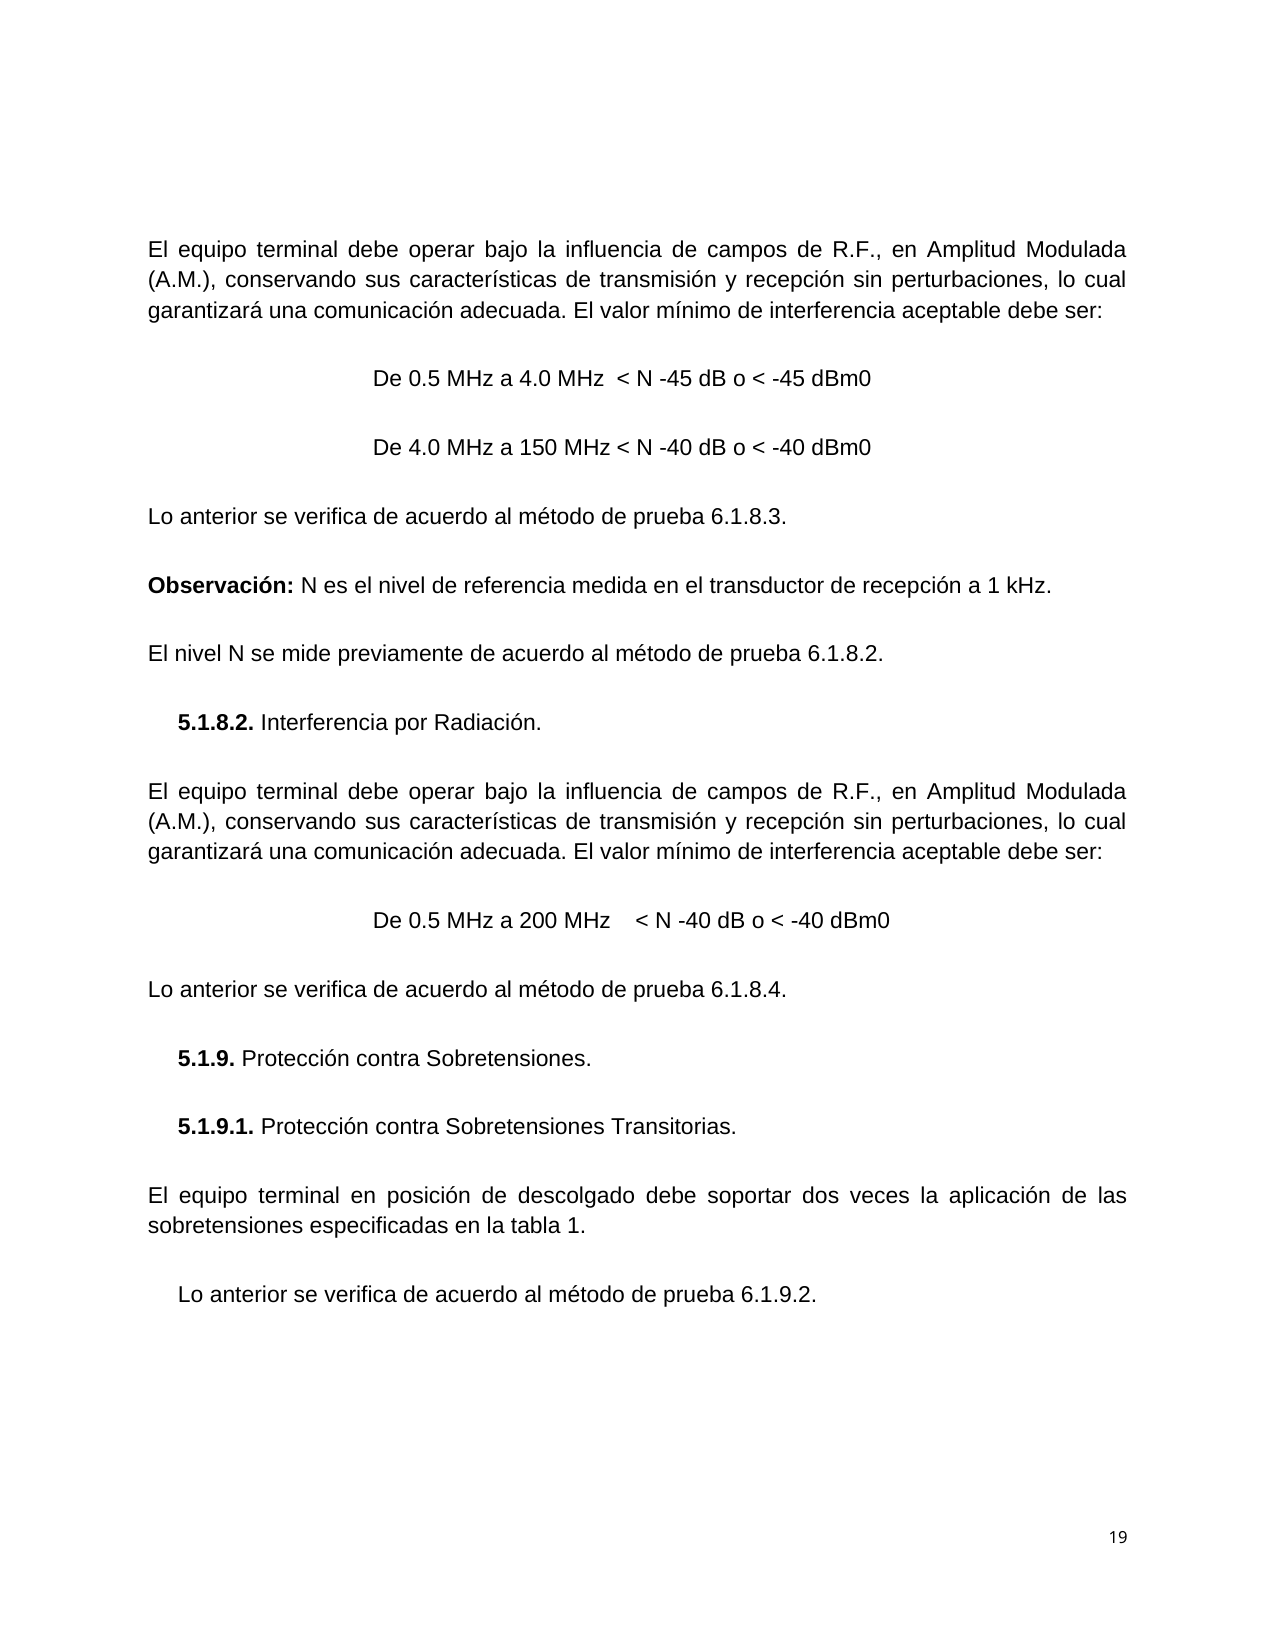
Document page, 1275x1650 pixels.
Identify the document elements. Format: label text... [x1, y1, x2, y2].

text El nivel N se mide previamente de acuerdo al método de prueba 6.1.8.2. [148, 640, 1127, 667]
text Lo anterior se verifica de acuerdo al método de prueba 6.1.8.4. [148, 976, 1127, 1002]
text De 0.5 MHz a 4.0 MHz < N -45 dB o < -45 dBm0 [373, 365, 1127, 392]
text Lo anterior se verifica de acuerdo al método de prueba 6.1.9.2. [148, 1281, 1127, 1307]
text Observación: N es el nivel de referencia medida en el transductor de recepción a 1 kHz. [148, 572, 1127, 598]
text 5.1.9. Protección contra Sobretensiones. [148, 1044, 1127, 1071]
text 5.1.9.1. Protección contra Sobretensiones Transitorias. [148, 1113, 1127, 1140]
text Lo anterior se verifica de acuerdo al método de prueba 6.1.8.3. [148, 503, 1127, 529]
text El equipo terminal en posición de descolgado debe soportar dos veces la aplicación de las sobretensiones especificadas en la tabla 1. [148, 1182, 1127, 1239]
text De 0.5 MHz a 200 MHz < N -40 dB o < -40 dBm0 [373, 907, 1127, 933]
text El equipo terminal debe operar bajo la influencia de campos de R.F., en Amplitud Modulada (A.M.), conservando sus características de transmisión y recepción sin perturbaciones, lo cual garantizará una comunicación adecuada. El valor mínimo de interferencia aceptable debe ser: [148, 236, 1127, 323]
text 5.1.8.2. Interferencia por Radiación. [148, 709, 1127, 736]
text De 4.0 MHz a 150 MHz < N -40 dB o < -40 dBm0 [373, 434, 1127, 461]
text El equipo terminal debe operar bajo la influencia de campos de R.F., en Amplitud Modulada (A.M.), conservando sus características de transmisión y recepción sin perturbaciones, lo cual garantizará una comunicación adecuada. El valor mínimo de interferencia aceptable debe ser: [148, 778, 1127, 865]
